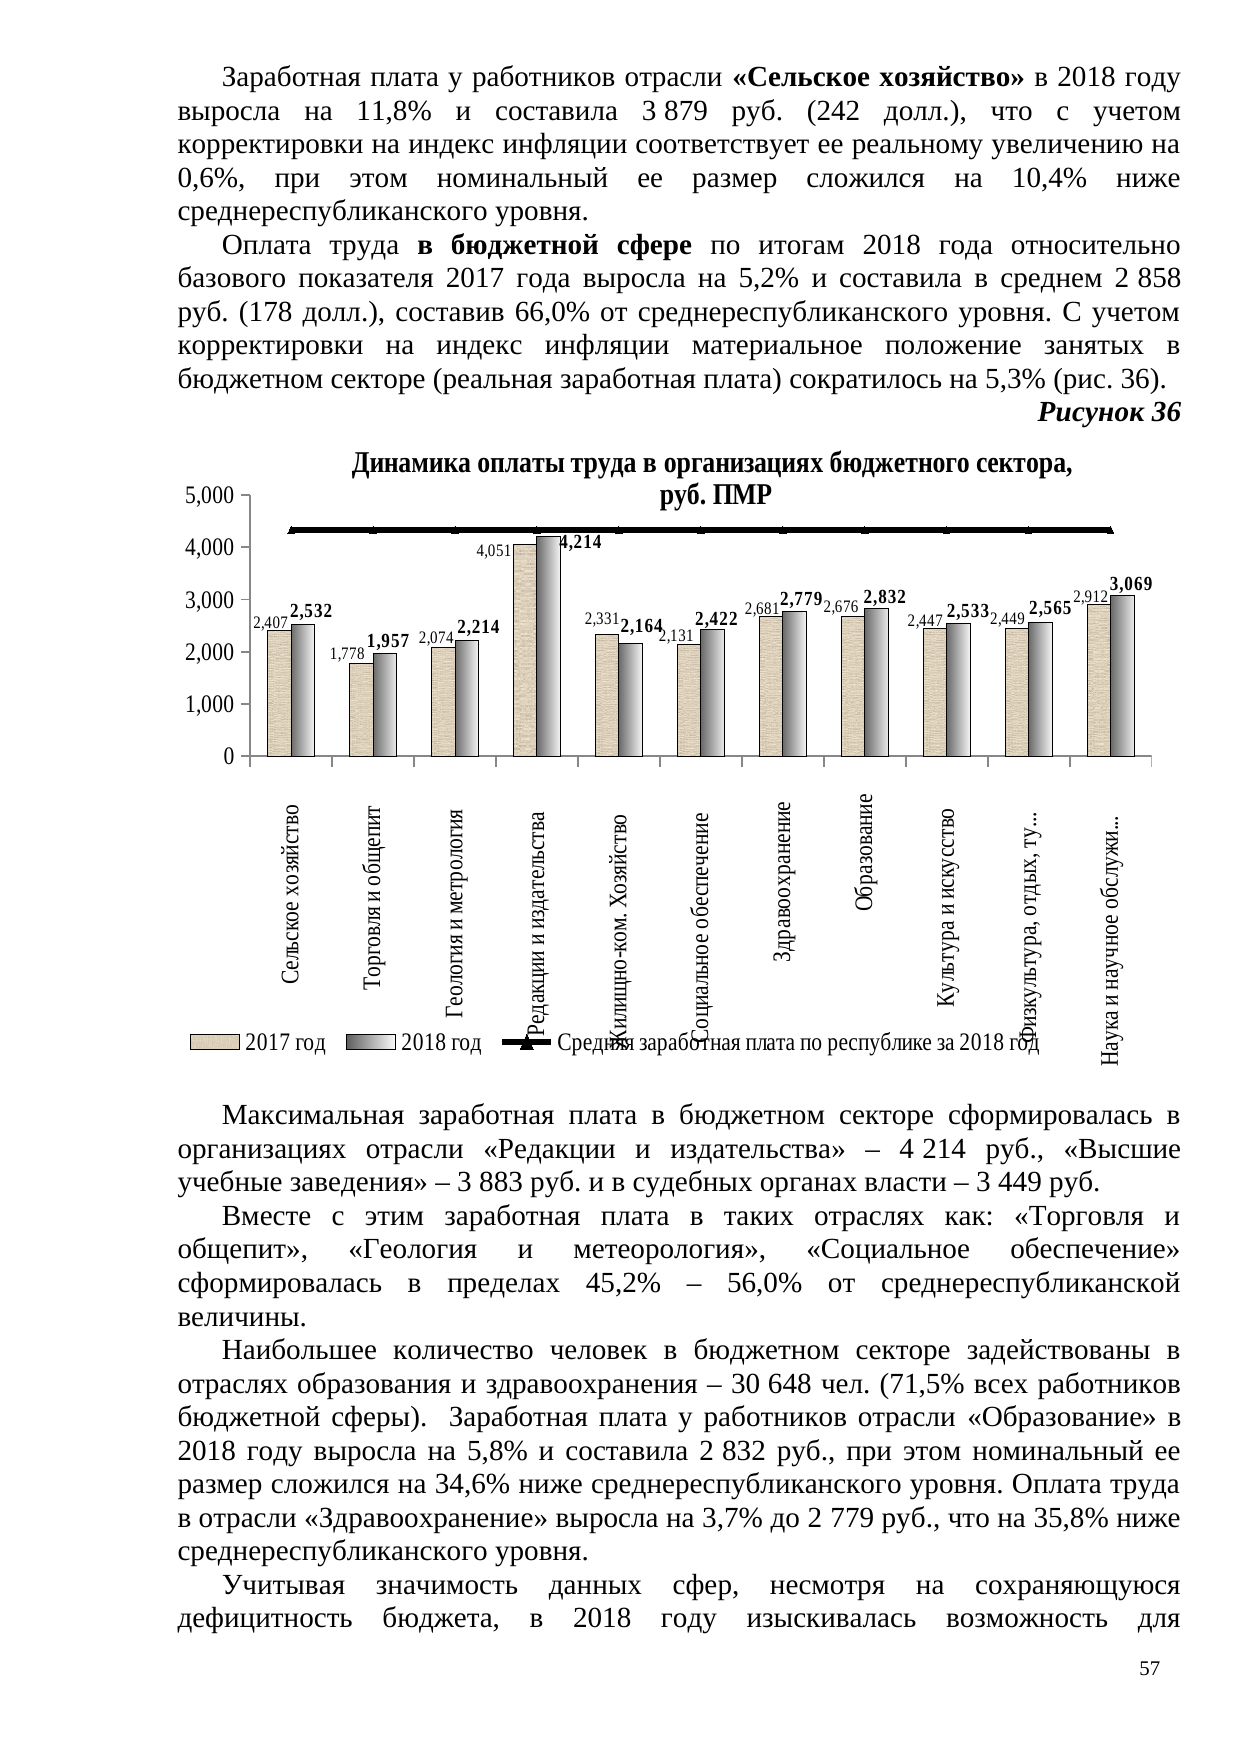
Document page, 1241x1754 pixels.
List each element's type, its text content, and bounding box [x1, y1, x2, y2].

picture [432, 648, 455, 756]
picture [350, 664, 373, 756]
picture [268, 631, 291, 756]
picture [191, 1035, 239, 1049]
picture [678, 645, 700, 756]
picture [1088, 605, 1110, 756]
picture [596, 635, 618, 756]
picture [1006, 629, 1028, 756]
picture [514, 545, 536, 756]
text Рисунок 36 [207, 394, 1181, 428]
text Оплата труда в бюджетной сфере по итогам 2018 года относительно базового показателя 2017 года выросла на 5,2% и составила в среднем 2 858 руб. (178 долл.), составив 66,0% от среднереспубликанского уровня. С учетом корректировки на индекс инфляции материальное положение занятых в бюджетном секторе (реальная заработная плата) сократилось на 5,3% (рис. 36). [177, 227, 1181, 394]
picture [760, 617, 782, 756]
text Вместе с этим заработная плата в таких отраслях как: «Торговля и общепит», «Геология и метеорология», «Социальное обеспечение» сформировалась в пределах 45,2% – 56,0% от среднереспубликанской величины. [177, 1198, 1181, 1332]
picture [842, 617, 864, 756]
text Максимальная заработная плата в бюджетном секторе сформировалась в организациях отрасли «Редакции и издательства» – 4 214 руб., «Высшие учебные заведения» – 3 883 руб. и в судебных органах власти – 3 449 руб. [177, 1097, 1181, 1198]
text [177, 1567, 1181, 1634]
picture [924, 629, 946, 756]
text Заработная плата у работников отрасли «Сельское хозяйство» в 2018 году выросла на 11,8% и составила 3 879 руб. (242 долл.), что с учетом корректировки на индекс инфляции соответствует ее реальному увеличению на 0,6%, при этом номинальный ее размер сложился на 10,4% ниже среднереспубликанского уровня. [177, 59, 1181, 227]
text Наибольшее количество человек в бюджетном секторе задействованы в отраслях образования и здравоохранения – 30 648 чел. (71,5% всех работников бюджетной сферы). Заработная плата у работников отрасли «Образование» в 2018 году выросла на 5,8% и составила 2 832 руб., при этом номинальный ее размер сложился на 34,6% ниже среднереспубликанского уровня. Оплата труда в отрасли «Здравоохранение» выросла на 3,7% до 2 779 руб., что на 35,8% ниже среднереспубликанского уровня. [177, 1332, 1181, 1567]
